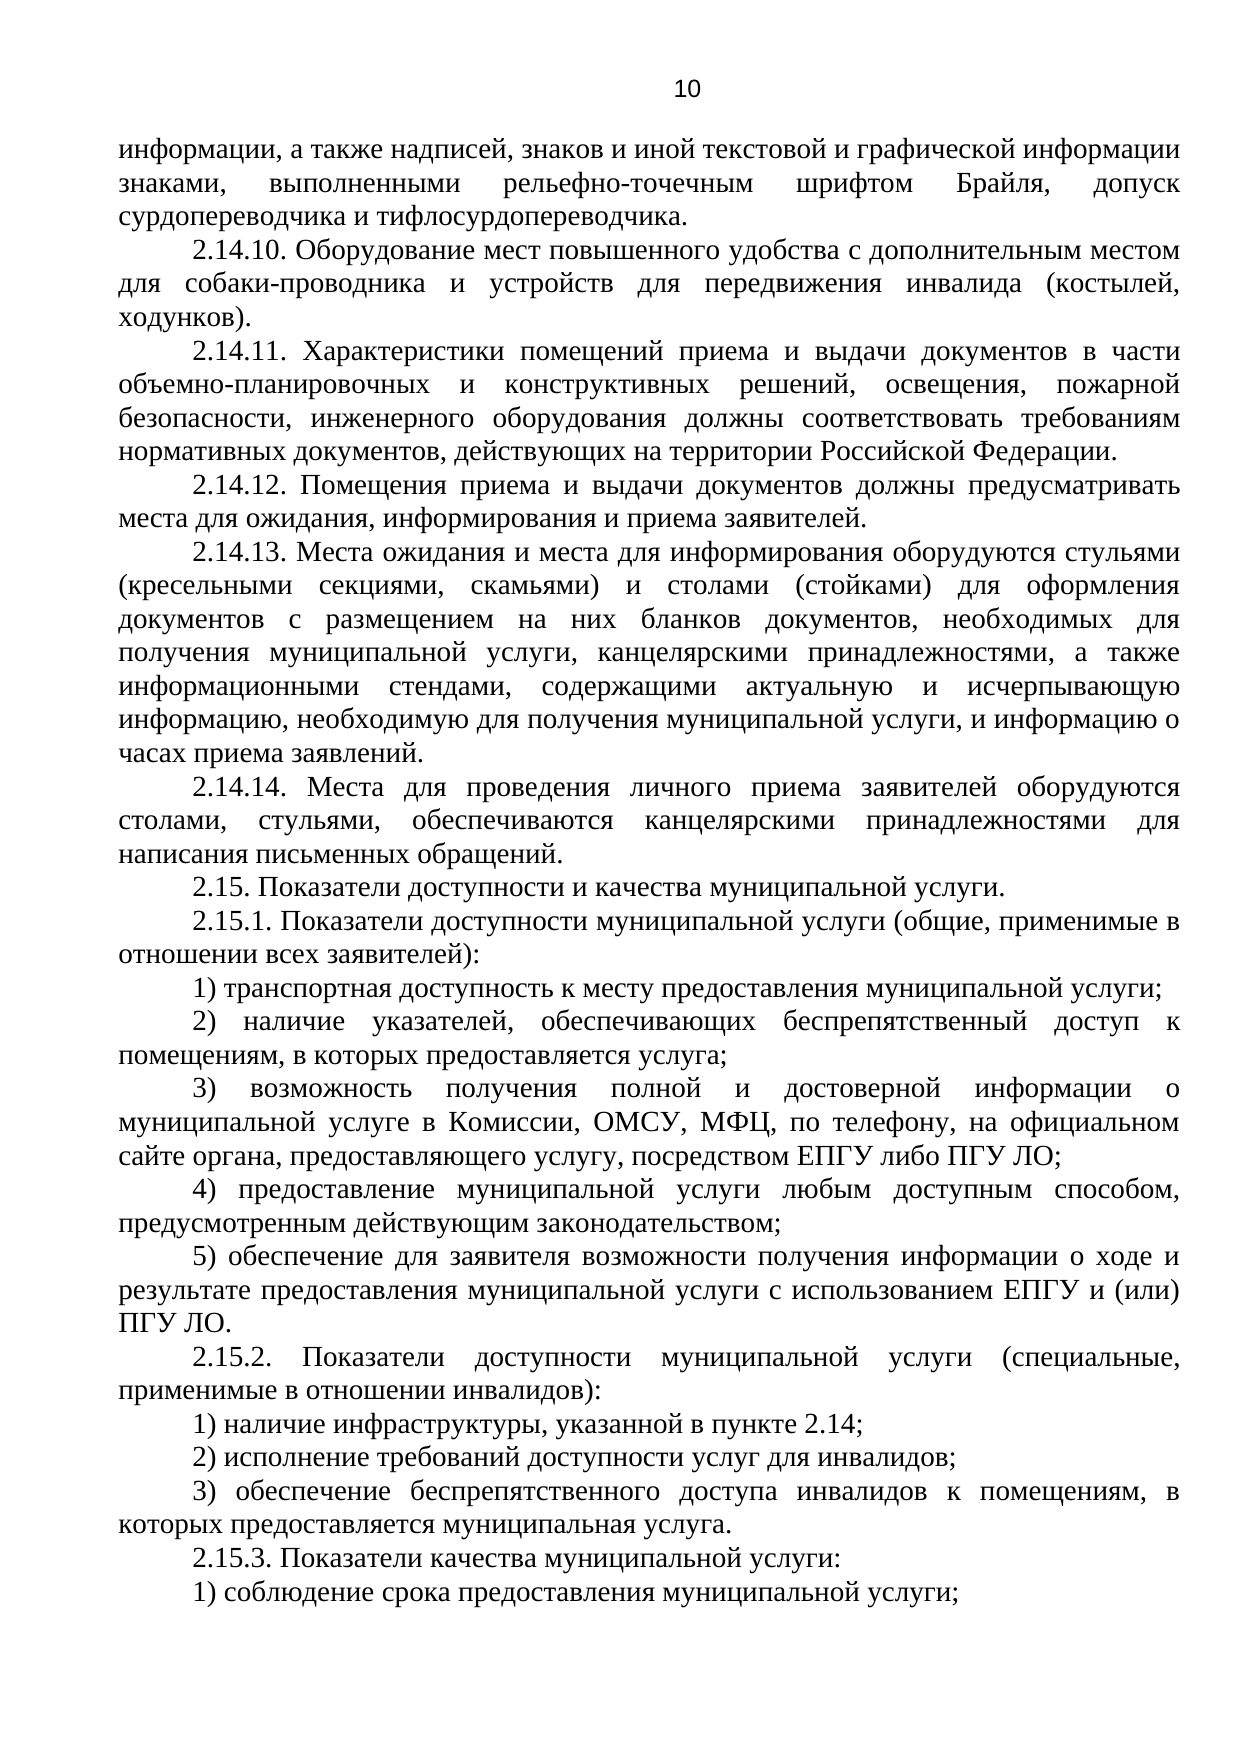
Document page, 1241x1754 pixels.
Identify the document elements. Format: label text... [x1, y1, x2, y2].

text 2.14.14. Места для проведения личного приема заявителей оборудуются столами, стульями, обеспечиваются канцелярскими принадлежностями для написания письменных обращений. [118, 769, 1181, 869]
text 2) исполнение требований доступности услуг для инвалидов; [118, 1439, 1181, 1473]
text 2.14.10. Оборудование мест повышенного удобства с дополнительным местом для собаки-проводника и устройств для передвижения инвалида (костылей, ходунков). [118, 232, 1181, 333]
text 3) обеспечение беспрепятственного доступа инвалидов к помещениям, в которых предоставляется муниципальная услуга. [118, 1473, 1181, 1540]
text 2.14.11. Характеристики помещений приема и выдачи документов в части объемно-планировочных и конструктивных решений, освещения, пожарной безопасности, инженерного оборудования должны соответствовать требованиям нормативных документов, действующих на территории Российской Федерации. [118, 333, 1181, 467]
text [118, 131, 1181, 232]
text 2.15.3. Показатели качества муниципальной услуги: [118, 1540, 1181, 1574]
text 4) предоставление муниципальной услуги любым доступным способом, предусмотренным действующим законодательством; [118, 1171, 1181, 1238]
text 2.15. Показатели доступности и качества муниципальной услуги. [118, 869, 1181, 903]
text 1) наличие инфраструктуры, указанной в пункте 2.14; [118, 1406, 1181, 1439]
text 2.15.1. Показатели доступности муниципальной услуги (общие, применимые в отношении всех заявителей): [118, 903, 1181, 970]
text 2.14.13. Места ожидания и места для информирования оборудуются стульями (кресельными секциями, скамьями) и столами (стойками) для оформления документов с размещением на них бланков документов, необходимых для получения муниципальной услуги, канцелярскими принадлежностями, а также информационными стендами, содержащими актуальную и исчерпывающую информацию, необходимую для получения муниципальной услуги, и информацию о часах приема заявлений. [118, 534, 1181, 769]
text 1) транспортная доступность к месту предоставления муниципальной услуги; [118, 970, 1181, 1003]
text 3) возможность получения полной и достоверной информации о муниципальной услуге в Комиссии, ОМСУ, МФЦ, по телефону, на официальном сайте органа, предоставляющего услугу, посредством ЕПГУ либо ПГУ ЛО; [118, 1071, 1181, 1171]
text 5) обеспечение для заявителя возможности получения информации о ходе и результате предоставления муниципальной услуги с использованием ЕПГУ и (или) ПГУ ЛО. [118, 1238, 1181, 1339]
text 2.14.12. Помещения приема и выдачи документов должны предусматривать места для ожидания, информирования и приема заявителей. [118, 467, 1181, 534]
text 2) наличие указателей, обеспечивающих беспрепятственный доступ к помещениям, в которых предоставляется услуга; [118, 1003, 1181, 1071]
text 2.15.2. Показатели доступности муниципальной услуги (специальные, применимые в отношении инвалидов): [118, 1339, 1181, 1406]
text 1) соблюдение срока предоставления муниципальной услуги; [118, 1574, 1181, 1607]
